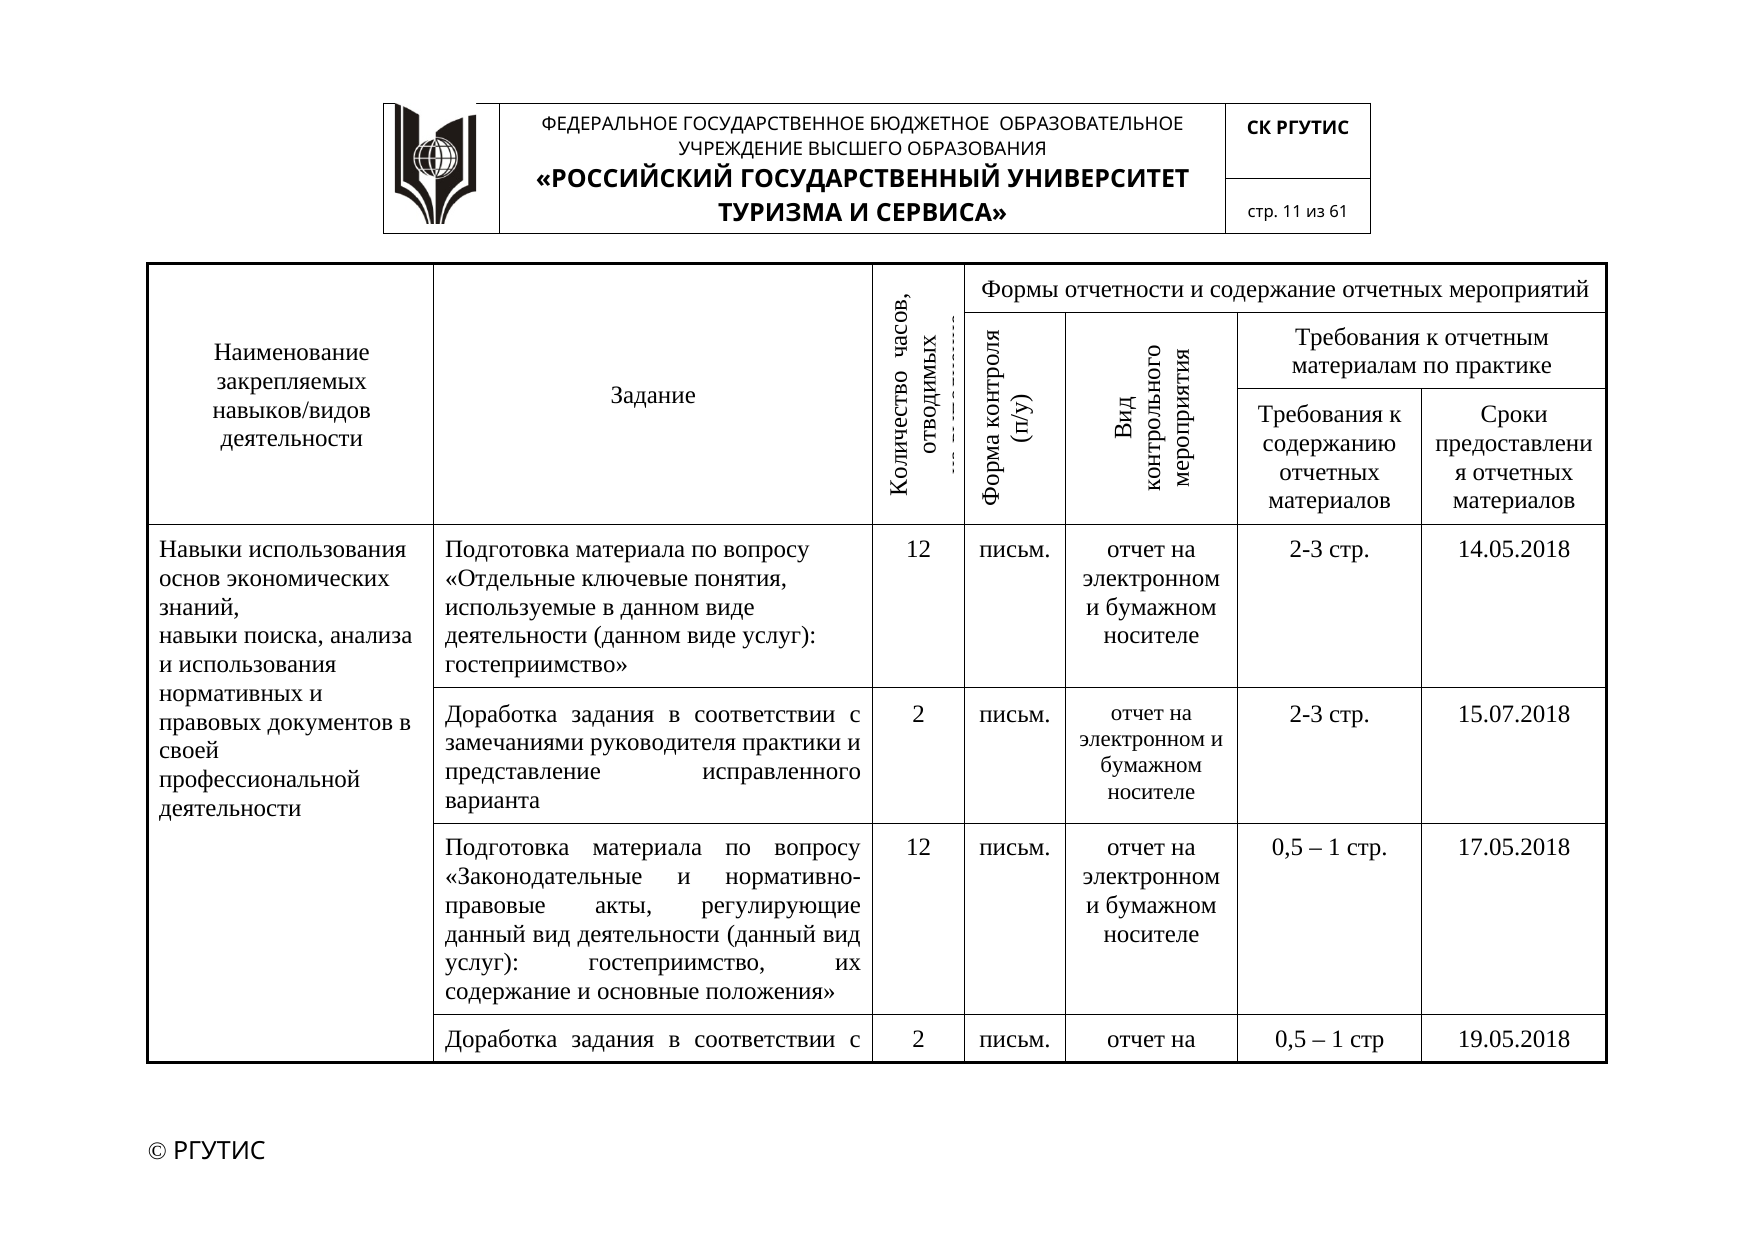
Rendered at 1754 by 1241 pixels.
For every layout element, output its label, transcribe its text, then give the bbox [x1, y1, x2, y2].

table_cell Подготовка материала по вопросу «Отдельные ключевые понятия, используемые в данном виде деятельности (данном виде услуг): гостеприимство» [434, 525, 872, 687]
table_cell Требования к содержанию отчетных материалов [1238, 389, 1421, 524]
table_header Наименование закрепляемых навыков/видов деятельности [149, 265, 433, 524]
table_cell 2 [873, 1015, 964, 1061]
picture [394, 103, 477, 224]
table_cell Навыки использования основ экономических знаний, навыки поиска, анализа и использования нормативных и правовых документов в своей профессиональной деятельности [149, 525, 433, 1061]
table_cell 19.05.2018 [1422, 1015, 1605, 1061]
table_cell 15.07.2018 [1422, 688, 1605, 822]
table_header Формы отчетности и содержание отчетных мероприятий [965, 265, 1605, 312]
table_cell 0,5 – 1 стр. [1238, 824, 1421, 1014]
table_cell 2-3 стр. [1238, 688, 1421, 822]
table_cell отчет на электронном и бумажном носителе [1066, 688, 1237, 822]
table_cell письм. [965, 525, 1065, 687]
table_cell Доработка задания в соответствии с замечаниями руководителя практики и представление исправленного варианта [434, 688, 872, 822]
table_cell Вид контрольного мероприятия [1066, 313, 1237, 524]
table_header Количество часов, отводимых на выполнение задания [873, 265, 964, 524]
table_cell Сроки предоставления отчетных материалов [1422, 389, 1605, 524]
table_cell письм. [965, 824, 1065, 1014]
table_cell отчет на электронном и бумажном носителе [1066, 525, 1237, 687]
table_cell письм. [965, 1015, 1065, 1061]
table_cell 2 [873, 688, 964, 822]
table_cell отчет на электронном и бумажном носителе [1066, 824, 1237, 1014]
table_cell 12 [873, 824, 964, 1014]
table_cell отчет на электронном и бумажном носителе [1066, 1015, 1237, 1061]
table_cell Подготовка материала по вопросу «Законодательные и нормативно-правовые акты, регулирующие данный вид деятельности (данный вид услуг): гостеприимство, их содержание и основные положения» [434, 824, 872, 1014]
table_cell 0,5 – 1 стр [1238, 1015, 1421, 1061]
table_header Задание [434, 265, 872, 524]
table_cell письм. [965, 688, 1065, 822]
table_cell Требования к отчетным материалам по практике [1238, 313, 1605, 388]
table_cell Форма контроля (п/у) [965, 313, 1065, 524]
table_cell 12 [873, 525, 964, 687]
table_cell 2-3 стр. [1238, 525, 1421, 687]
table_cell Доработка задания в соответствии с замечаниями руководителя практики и представление исправленного варианта [434, 1015, 872, 1061]
table_cell 17.05.2018 [1422, 824, 1605, 1014]
table_cell 14.05.2018 [1422, 525, 1605, 687]
